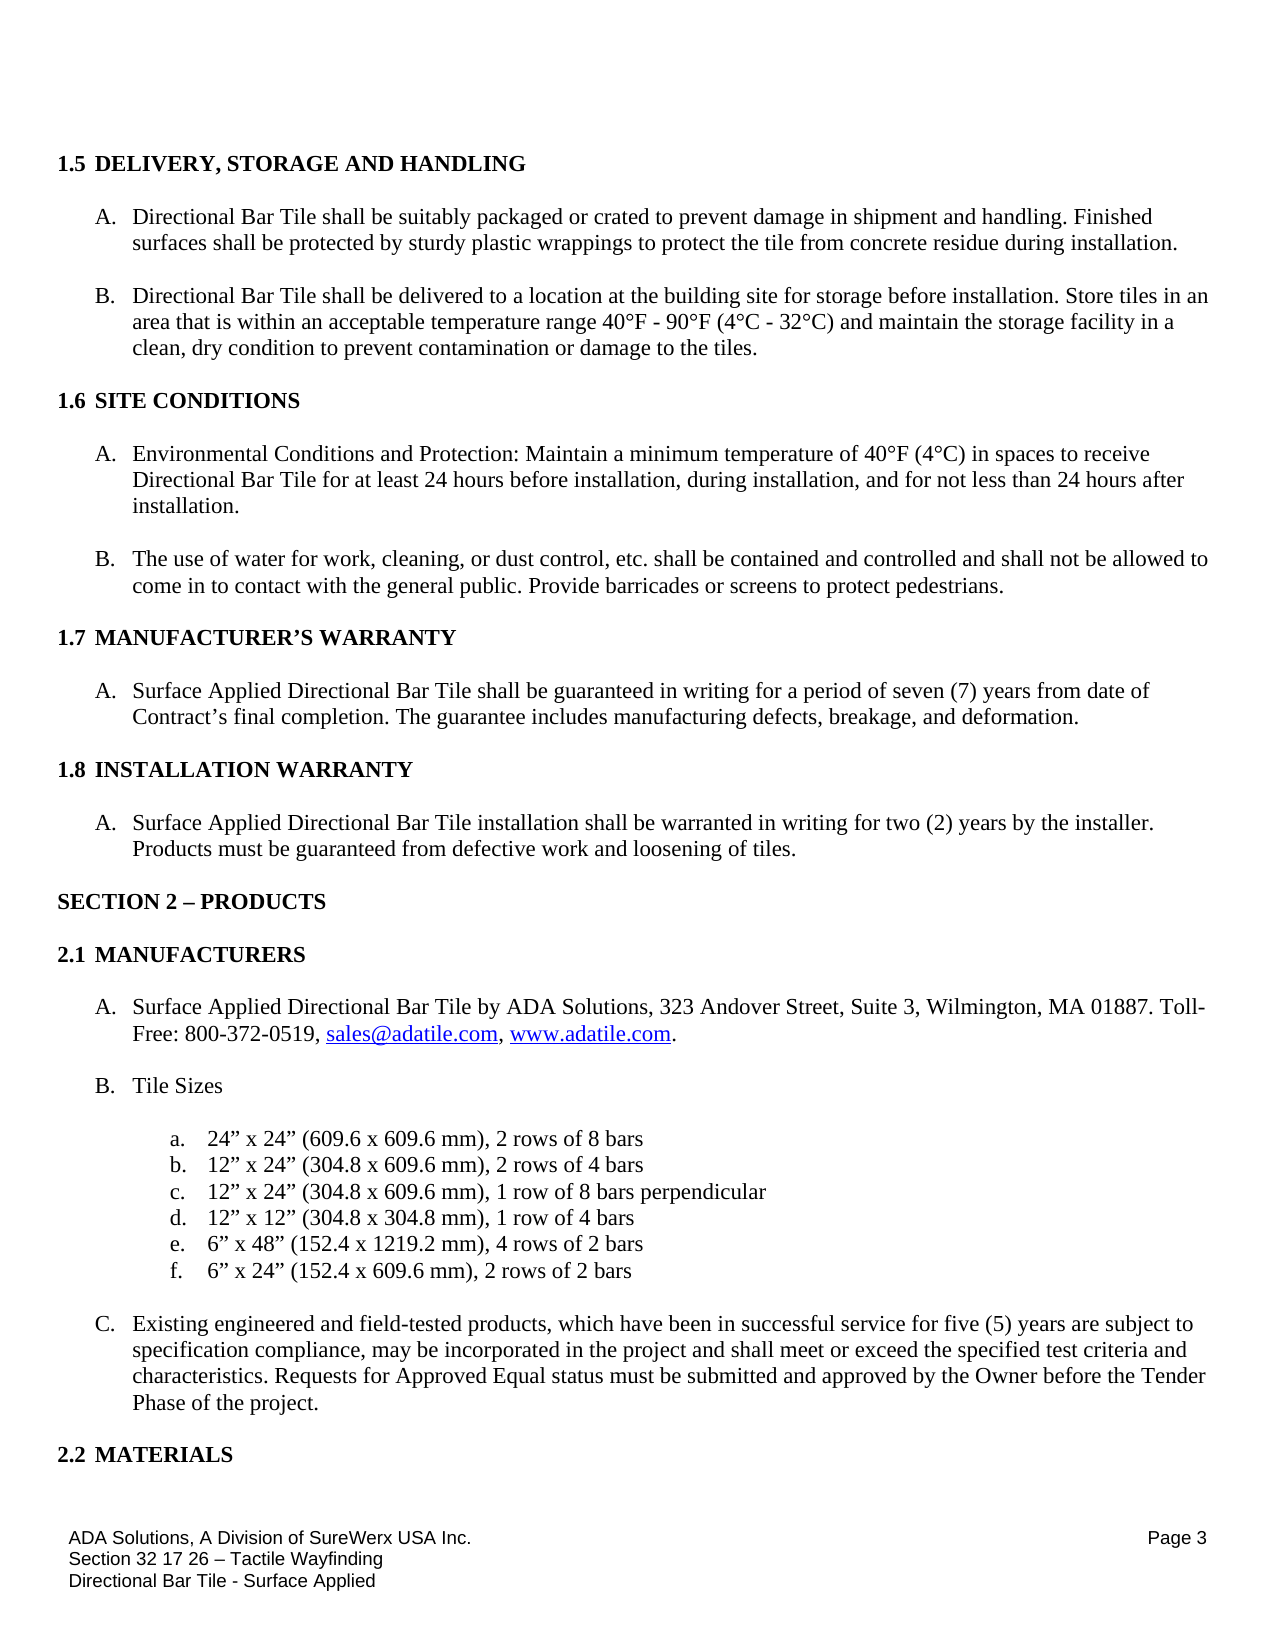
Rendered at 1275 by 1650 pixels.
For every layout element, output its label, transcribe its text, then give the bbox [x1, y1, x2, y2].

list 12” x 24” (304.8 x 609.6 mm), 2 rows of 4 bars [169, 1151, 1218, 1178]
list DELIVERY, STORAGE AND HANDLING [57, 150, 1218, 176]
list Tile Sizes [94, 1072, 1218, 1099]
list MATERIALS [57, 1441, 1218, 1468]
list 6” x 48” (152.4 x 1219.2 mm), 4 rows of 2 bars [169, 1231, 1218, 1257]
list The use of water for work, cleaning, or dust control, etc. shall be contained and controlled and shall not be allowed to come in to contact with the general public. Provide barricades or screens to protect pedestrians. [94, 545, 1218, 598]
list Existing engineered and field-tested products, which have been in successful service for five (5) years are subject to specification compliance, may be incorporated in the project and shall meet or exceed the specified test criteria and characteristics. Requests for Approved Equal status must be submitted and approved by the Owner before the Tender Phase of the project. [94, 1309, 1218, 1415]
list MANUFACTURER’S WARRANTY [57, 624, 1218, 651]
list MANUFACTURERS [57, 941, 1218, 967]
list 12” x 12” (304.8 x 304.8 mm), 1 row of 4 bars [169, 1204, 1218, 1231]
list Surface Applied Directional Bar Tile shall be guaranteed in writing for a period of seven (7) years from date of Contract’s final completion. The guarantee includes manufacturing defects, breakage, and deformation. [94, 677, 1218, 730]
list Environmental Conditions and Protection: Maintain a minimum temperature of 40°F (4°C) in spaces to receive Directional Bar Tile for at least 24 hours before installation, during installation, and for not less than 24 hours after installation. [94, 440, 1218, 519]
list 24” x 24” (609.6 x 609.6 mm), 2 rows of 8 bars [169, 1125, 1218, 1151]
list Surface Applied Directional Bar Tile by ADA Solutions, 323 Andover Street, Suite 3, Wilmington, MA 01887. Toll-Free: 800-372-0519, sales@adatile.com, www.adatile.com. [94, 993, 1218, 1046]
list INSTALLATION WARRANTY [57, 756, 1218, 782]
list Directional Bar Tile shall be suitably packaged or crated to prevent damage in shipment and handling. Finished surfaces shall be protected by sturdy plastic wrappings to protect the tile from concrete residue during installation. [94, 203, 1218, 255]
text SECTION 2 – PRODUCTS [57, 888, 1218, 914]
list 6” x 24” (152.4 x 609.6 mm), 2 rows of 2 bars [169, 1257, 1218, 1283]
list 12” x 24” (304.8 x 609.6 mm), 1 row of 8 bars perpendicular [169, 1178, 1218, 1204]
list Surface Applied Directional Bar Tile installation shall be warranted in writing for two (2) years by the installer. Products must be guaranteed from defective work and loosening of tiles. [94, 809, 1218, 862]
list Directional Bar Tile shall be delivered to a location at the building site for storage before installation. Store tiles in an area that is within an acceptable temperature range 40°F - 90°F (4°C - 32°C) and maintain the storage facility in a clean, dry condition to prevent contamination or damage to the tiles. [94, 282, 1218, 361]
list SITE CONDITIONS [57, 387, 1218, 413]
